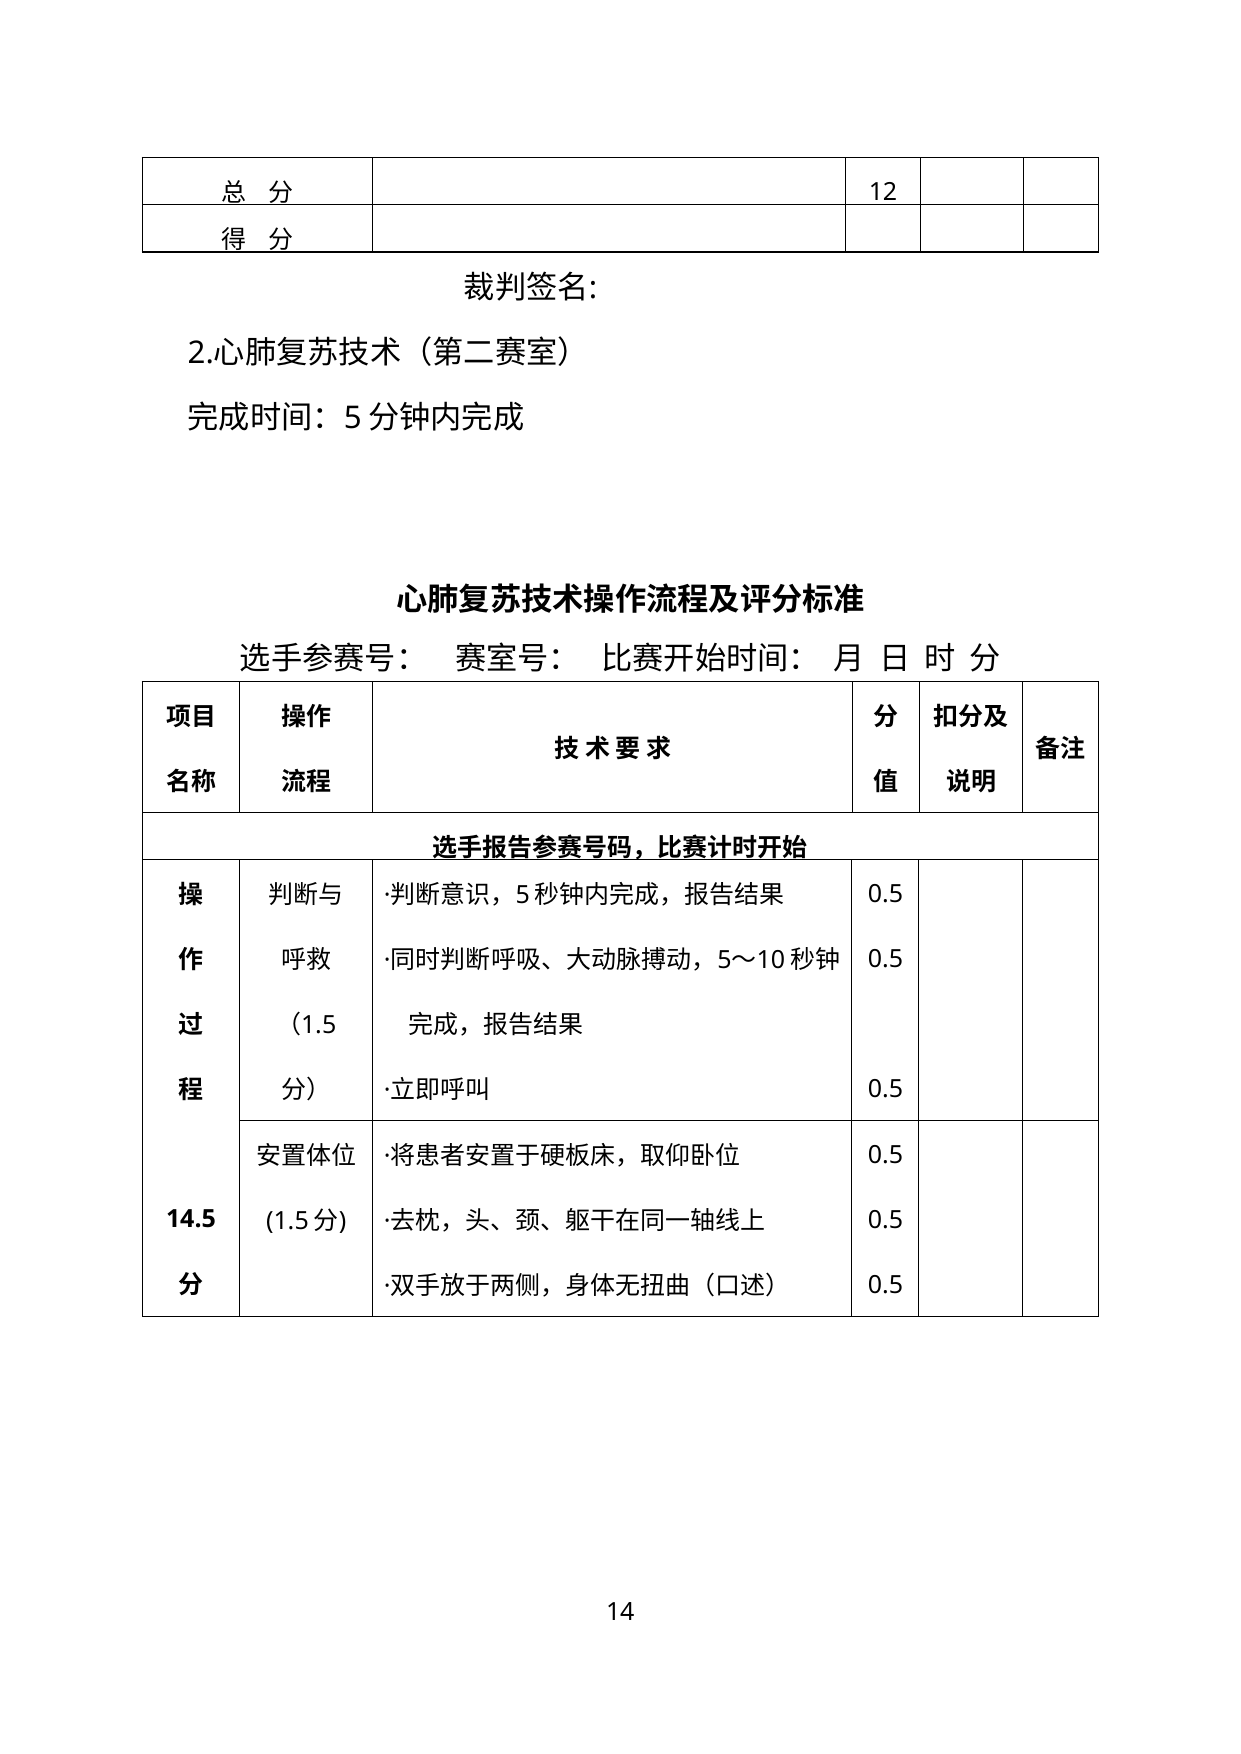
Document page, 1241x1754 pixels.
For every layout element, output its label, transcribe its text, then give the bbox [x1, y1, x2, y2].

table_cell [1024, 158, 1098, 204]
text 裁判签名: [187, 253, 1053, 317]
table_cell 选手报告参赛号码，比赛计时开始 [143, 813, 1098, 859]
table_cell 安置体位 (1.5分) [240, 1121, 372, 1316]
table_cell [921, 158, 1023, 204]
table_cell 总 分 [143, 158, 372, 204]
table_cell ·将患者安置于硬板床，取仰卧位 ·去枕，头、颈、躯干在同一轴线上 ·双手放于两侧，身体无扭曲（口述） [373, 1121, 851, 1316]
table_header 项目 名称 [143, 682, 239, 812]
table_cell [1023, 860, 1098, 1120]
table_header 技 术 要 求 [373, 682, 852, 812]
table_cell [1024, 205, 1098, 251]
table_cell [846, 205, 920, 251]
text 心肺复苏技术操作流程及评分标准 [187, 564, 1053, 622]
table_header 扣分及说明 [920, 682, 1022, 812]
table_cell [919, 860, 1022, 1120]
table_cell ·判断意识，5秒钟内完成，报告结果 ·同时判断呼吸、大动脉搏动，5～10秒钟完成，报告结果 ·立即呼叫 [373, 860, 851, 1120]
table_cell 判断与 呼救 （1.5分） [240, 860, 372, 1120]
table_cell [373, 205, 845, 251]
table_cell [921, 205, 1023, 251]
text 完成时间：5分钟内完成 [187, 382, 1053, 447]
table_cell [373, 158, 845, 204]
table_cell 得 分 [143, 205, 372, 251]
text 2.心肺复苏技术（第二赛室） [187, 317, 1053, 382]
text 选手参赛号： 赛室号： 比赛开始时间： 月 日 时 分 [187, 622, 1053, 681]
table_cell 0.5 0.5 0.5 [852, 1121, 918, 1316]
table_cell 12 [846, 158, 920, 204]
table_cell 0.5 0.5 0.5 [852, 860, 918, 1120]
table_cell [1023, 1121, 1098, 1316]
table_header 操作 流程 [240, 682, 372, 812]
table_cell [919, 1121, 1022, 1316]
table_cell 操 作 过 程 14.5分 [143, 860, 239, 1316]
table_header 分 值 [853, 682, 919, 812]
table_header 备注 [1023, 682, 1098, 812]
